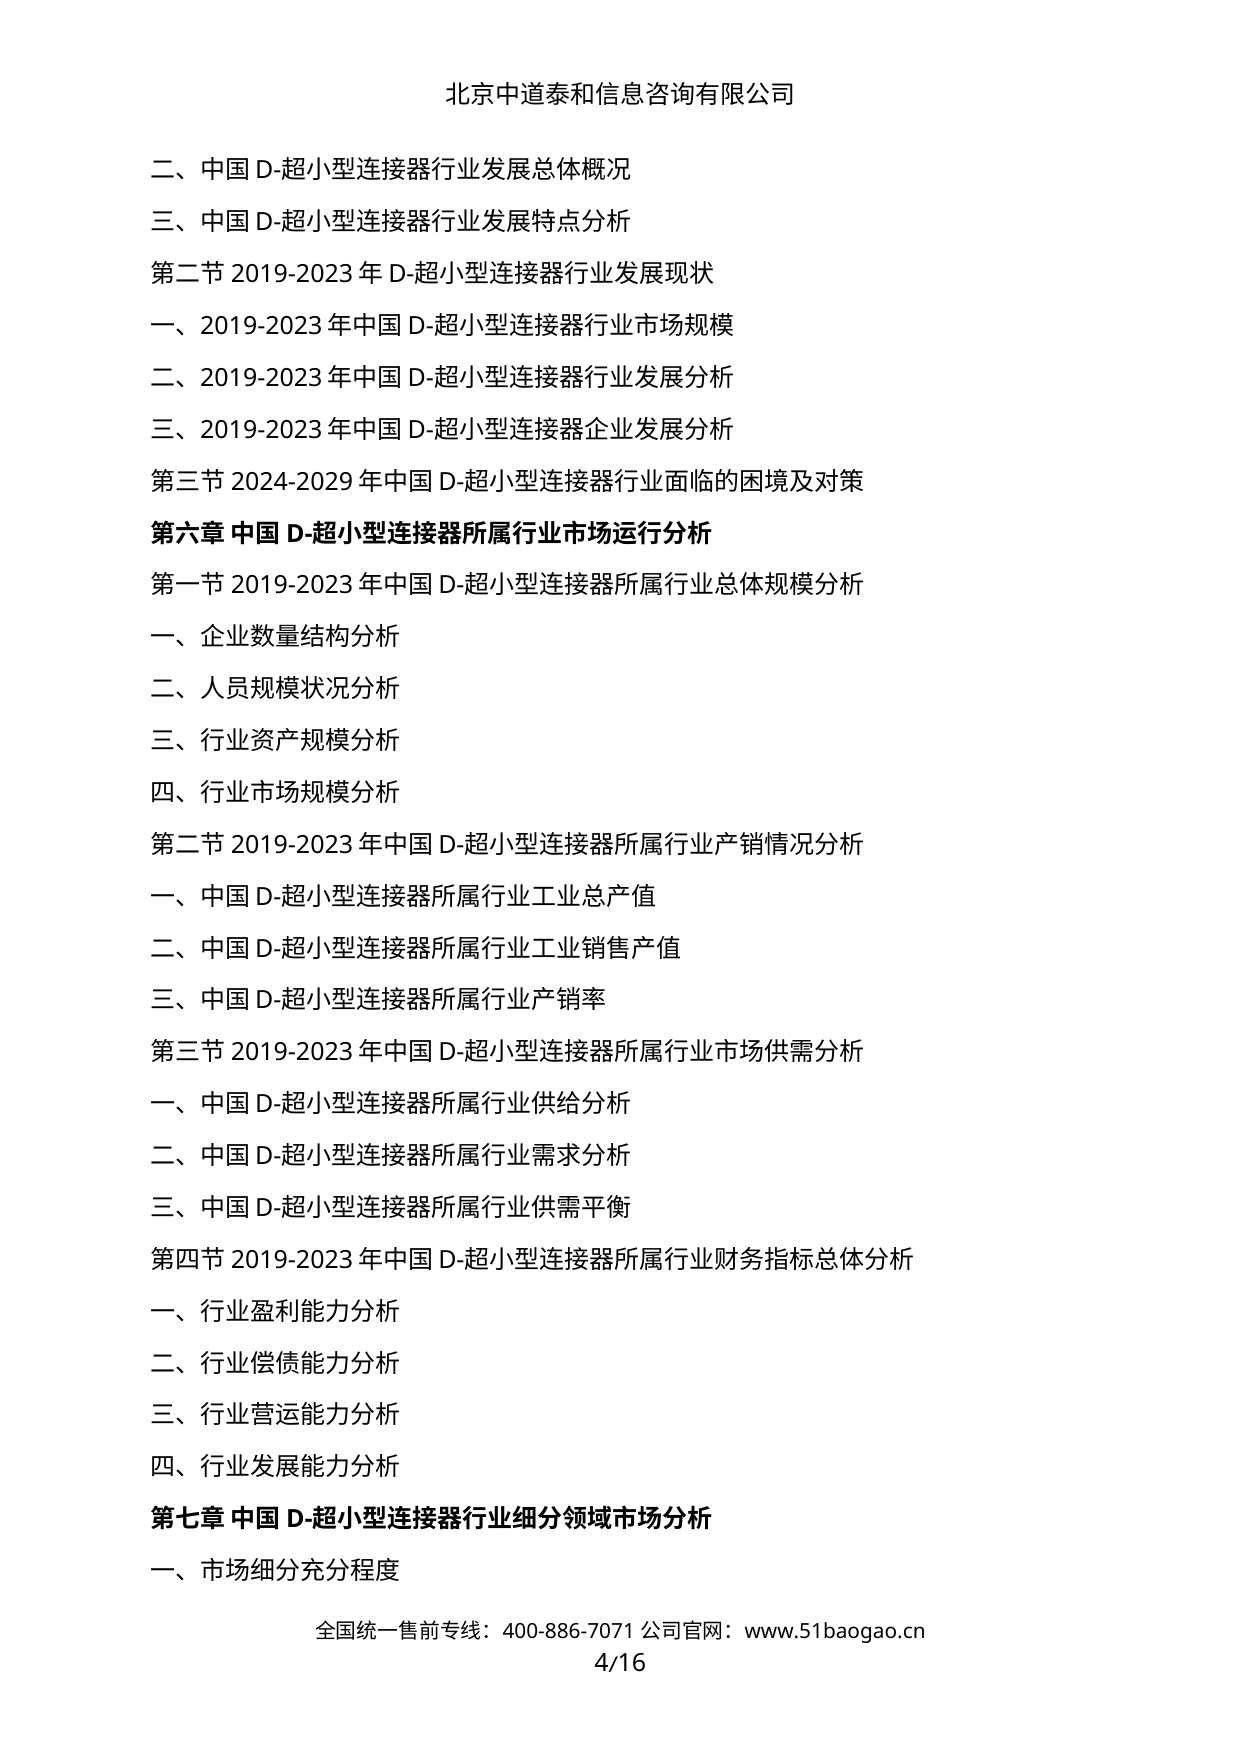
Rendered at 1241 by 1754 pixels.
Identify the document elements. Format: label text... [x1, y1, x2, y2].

text 三、行业资产规模分析 [150, 721, 1090, 757]
text 四、行业发展能力分析 [150, 1447, 1090, 1483]
text 一、2019-2023年中国D-超小型连接器行业市场规模 [150, 306, 1090, 342]
text 第二节 2019-2023年中国D-超小型连接器所属行业产销情况分析 [150, 824, 1090, 861]
text 三、中国D-超小型连接器所属行业供需平衡 [150, 1187, 1090, 1224]
text 一、行业盈利能力分析 [150, 1291, 1090, 1327]
text 二、2019-2023年中国D-超小型连接器行业发展分析 [150, 357, 1090, 394]
text 第二节 2019-2023年D-超小型连接器行业发展现状 [150, 254, 1090, 290]
text 一、中国D-超小型连接器所属行业工业总产值 [150, 876, 1090, 912]
text 三、中国D-超小型连接器所属行业产销率 [150, 980, 1090, 1016]
text 二、行业偿债能力分析 [150, 1343, 1090, 1379]
text 第六章 中国D-超小型连接器所属行业市场运行分析 [150, 513, 1090, 549]
text 三、2019-2023年中国D-超小型连接器企业发展分析 [150, 409, 1090, 446]
text 第三节 2024-2029年中国D-超小型连接器行业面临的困境及对策 [150, 461, 1090, 497]
text 二、中国D-超小型连接器所属行业工业销售产值 [150, 928, 1090, 964]
text 第七章 中国D-超小型连接器行业细分领域市场分析 [150, 1499, 1090, 1535]
text 四、行业市场规模分析 [150, 772, 1090, 809]
text 一、中国D-超小型连接器所属行业供给分析 [150, 1084, 1090, 1120]
text 一、市场细分充分程度 [150, 1551, 1090, 1587]
text 第四节 2019-2023年中国D-超小型连接器所属行业财务指标总体分析 [150, 1239, 1090, 1276]
text 二、中国D-超小型连接器所属行业需求分析 [150, 1136, 1090, 1172]
text 三、行业营运能力分析 [150, 1395, 1090, 1431]
text 第一节 2019-2023年中国D-超小型连接器所属行业总体规模分析 [150, 565, 1090, 601]
text 一、企业数量结构分析 [150, 617, 1090, 653]
text 二、人员规模状况分析 [150, 669, 1090, 705]
text 二、中国D-超小型连接器行业发展总体概况 [150, 150, 1090, 186]
text 三、中国D-超小型连接器行业发展特点分析 [150, 202, 1090, 238]
text 第三节 2019-2023年中国D-超小型连接器所属行业市场供需分析 [150, 1032, 1090, 1068]
